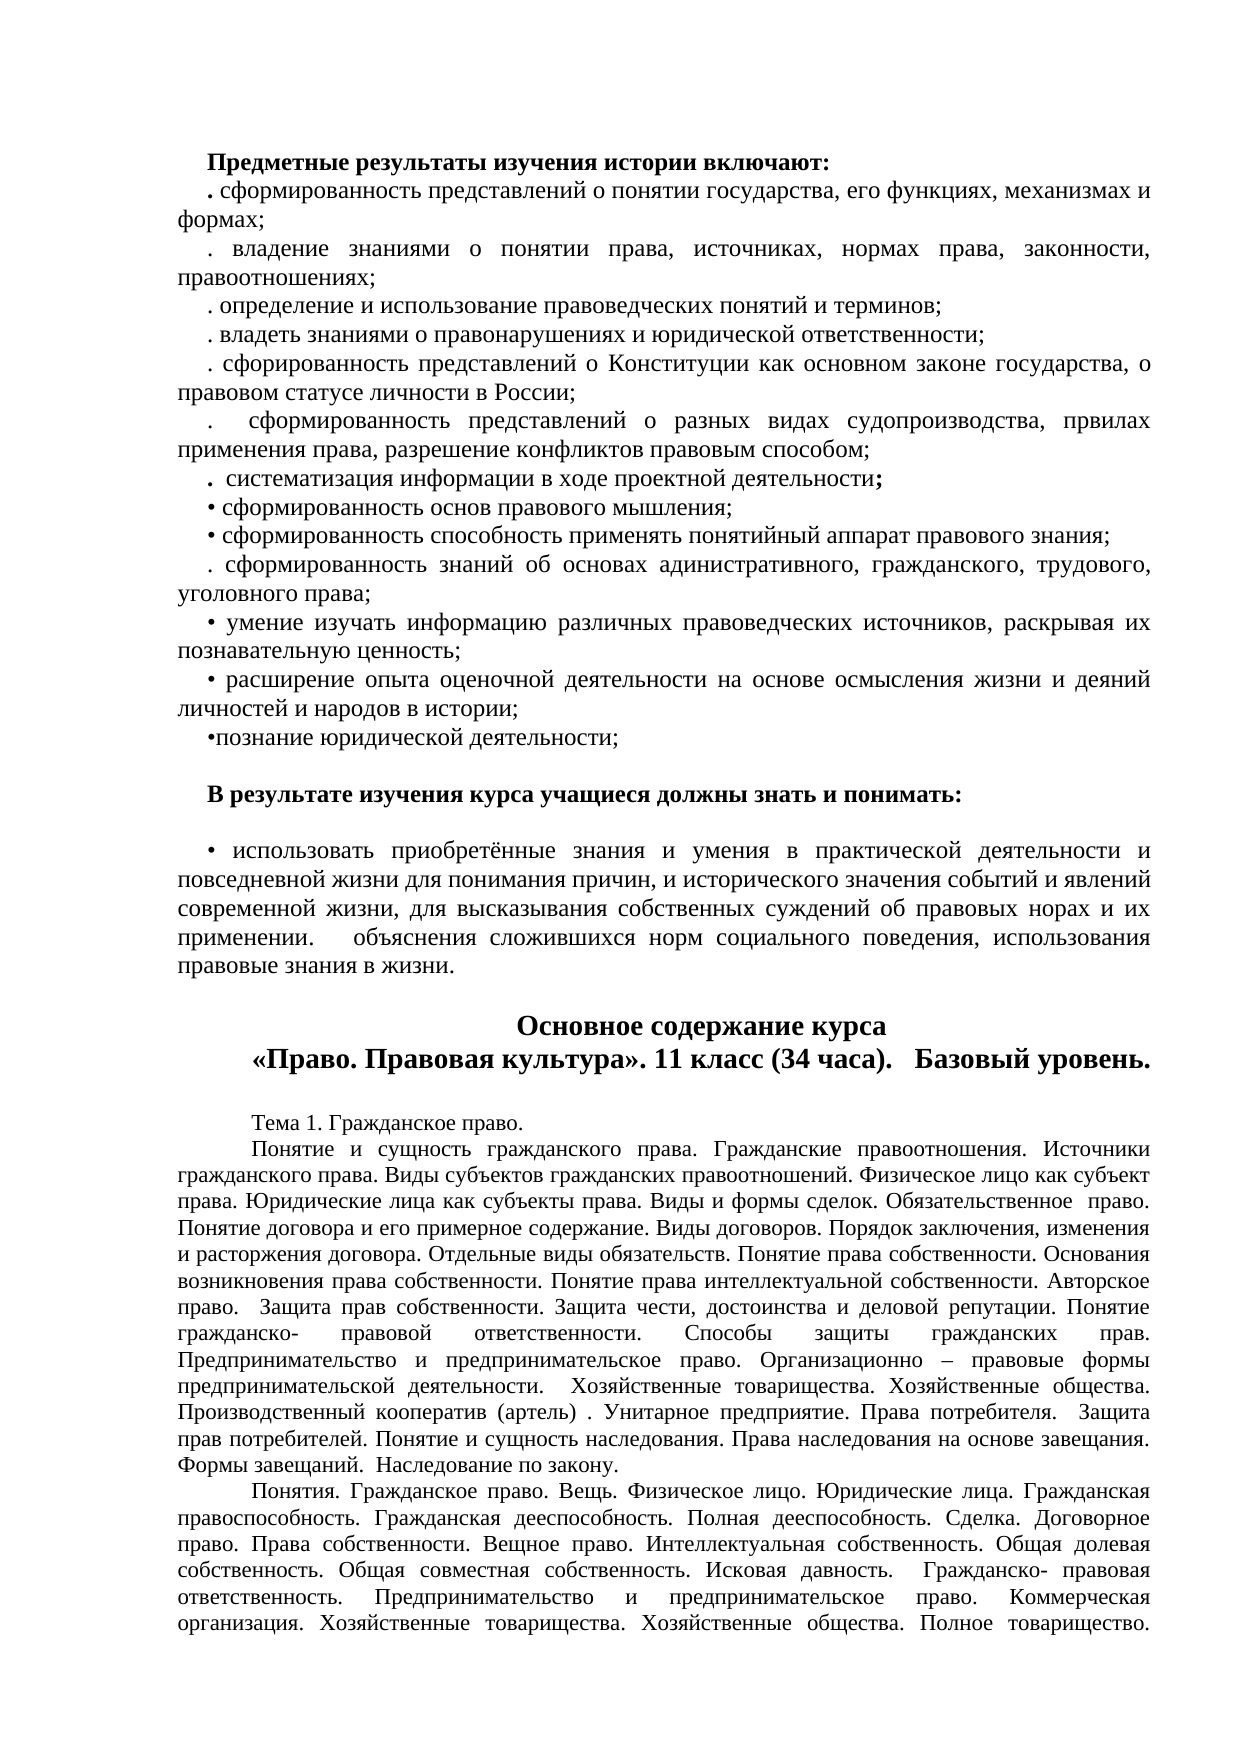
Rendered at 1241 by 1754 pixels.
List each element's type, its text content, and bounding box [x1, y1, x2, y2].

text Основное содержание курса [177, 1008, 1152, 1041]
text • использовать приобретённые знания и умения в практической деятельности и повседневной жизни для понимания причин, и исторического значения событий и явлений современной жизни, для высказывания собственных суждений об правовых норах и их применении. объяснения сложившихся норм социального поведения, использования правовые знания в жизни. [177, 835, 1152, 979]
text • сформированность способность применять понятийный аппарат правового знания; [177, 521, 1152, 549]
text . определение и использование правоведческих понятий и терминов; [177, 291, 1152, 319]
text . владение знаниями о понятии права, источниках, нормах права, законности, правоотношениях; [177, 233, 1152, 291]
text . сформированность представлений о понятии государства, его функциях, механизмах и формах; [177, 176, 1152, 233]
text . сфорированность представлений о Конституции как основном законе государства, о правовом статусе личности в России; [177, 348, 1152, 406]
text . систематизация информации в ходе проектной деятельности; [177, 463, 1152, 492]
text Тема 1. Гражданское право. [177, 1108, 1152, 1135]
text . владеть знаниями о правонарушениях и юридической ответственности; [177, 319, 1152, 348]
text . сформированность знаний об основах адинистративного, гражданского, трудового, уголовного права; [177, 549, 1152, 607]
text • расширение опыта оценочной деятельности на основе осмысления жизни и деяний личностей и народов в истории; [177, 664, 1152, 722]
text Предметные результаты изучения истории включают: [177, 147, 1152, 176]
text «Право. Правовая культура». 11 класс (34 часа). Базовый уровень. [177, 1041, 1152, 1075]
text Понятие и сущность гражданского права. Гражданские правоотношения. Источники гражданского права. Виды субъектов гражданских правоотношений. Физическое лицо как субъект права. Юридические лица как субъекты права. Виды и формы сделок. Обязательственное право. Понятие договора и его примерное содержание. Виды договоров. Порядок заключения, изменения и расторжения договора. Отдельные виды обязательств. Понятие права собственности. Основания возникновения права собственности. Понятие права интеллектуальной собственности. Авторское право. Защита прав собственности. Защита чести, достоинства и деловой репутации. Понятие гражданско- правовой ответственности. Способы защиты гражданских прав. Предпринимательство и предпринимательское право. Организационно – правовые формы предпринимательской деятельности. Хозяйственные товарищества. Хозяйственные общества. Производственный кооператив (артель) . Унитарное предприятие. Права потребителя. Защита прав потребителей. Понятие и сущность наследования. Права наследования на основе завещания. Формы завещаний. Наследование по закону. [177, 1135, 1152, 1477]
text • умение изучать информацию различных правоведческих источников, раскрывая их познавательную ценность; [177, 607, 1152, 664]
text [177, 1477, 1152, 1636]
text В результате изучения курса учащиеся должны знать и понимать: [177, 779, 1152, 807]
text • сформированность основ правового мышления; [177, 492, 1152, 521]
text •познание юридической деятельности; [177, 722, 1152, 751]
text . сформированность представлений о разных видах судопроизводства, првилах применения права, разрешение конфликтов правовым способом; [177, 406, 1152, 463]
